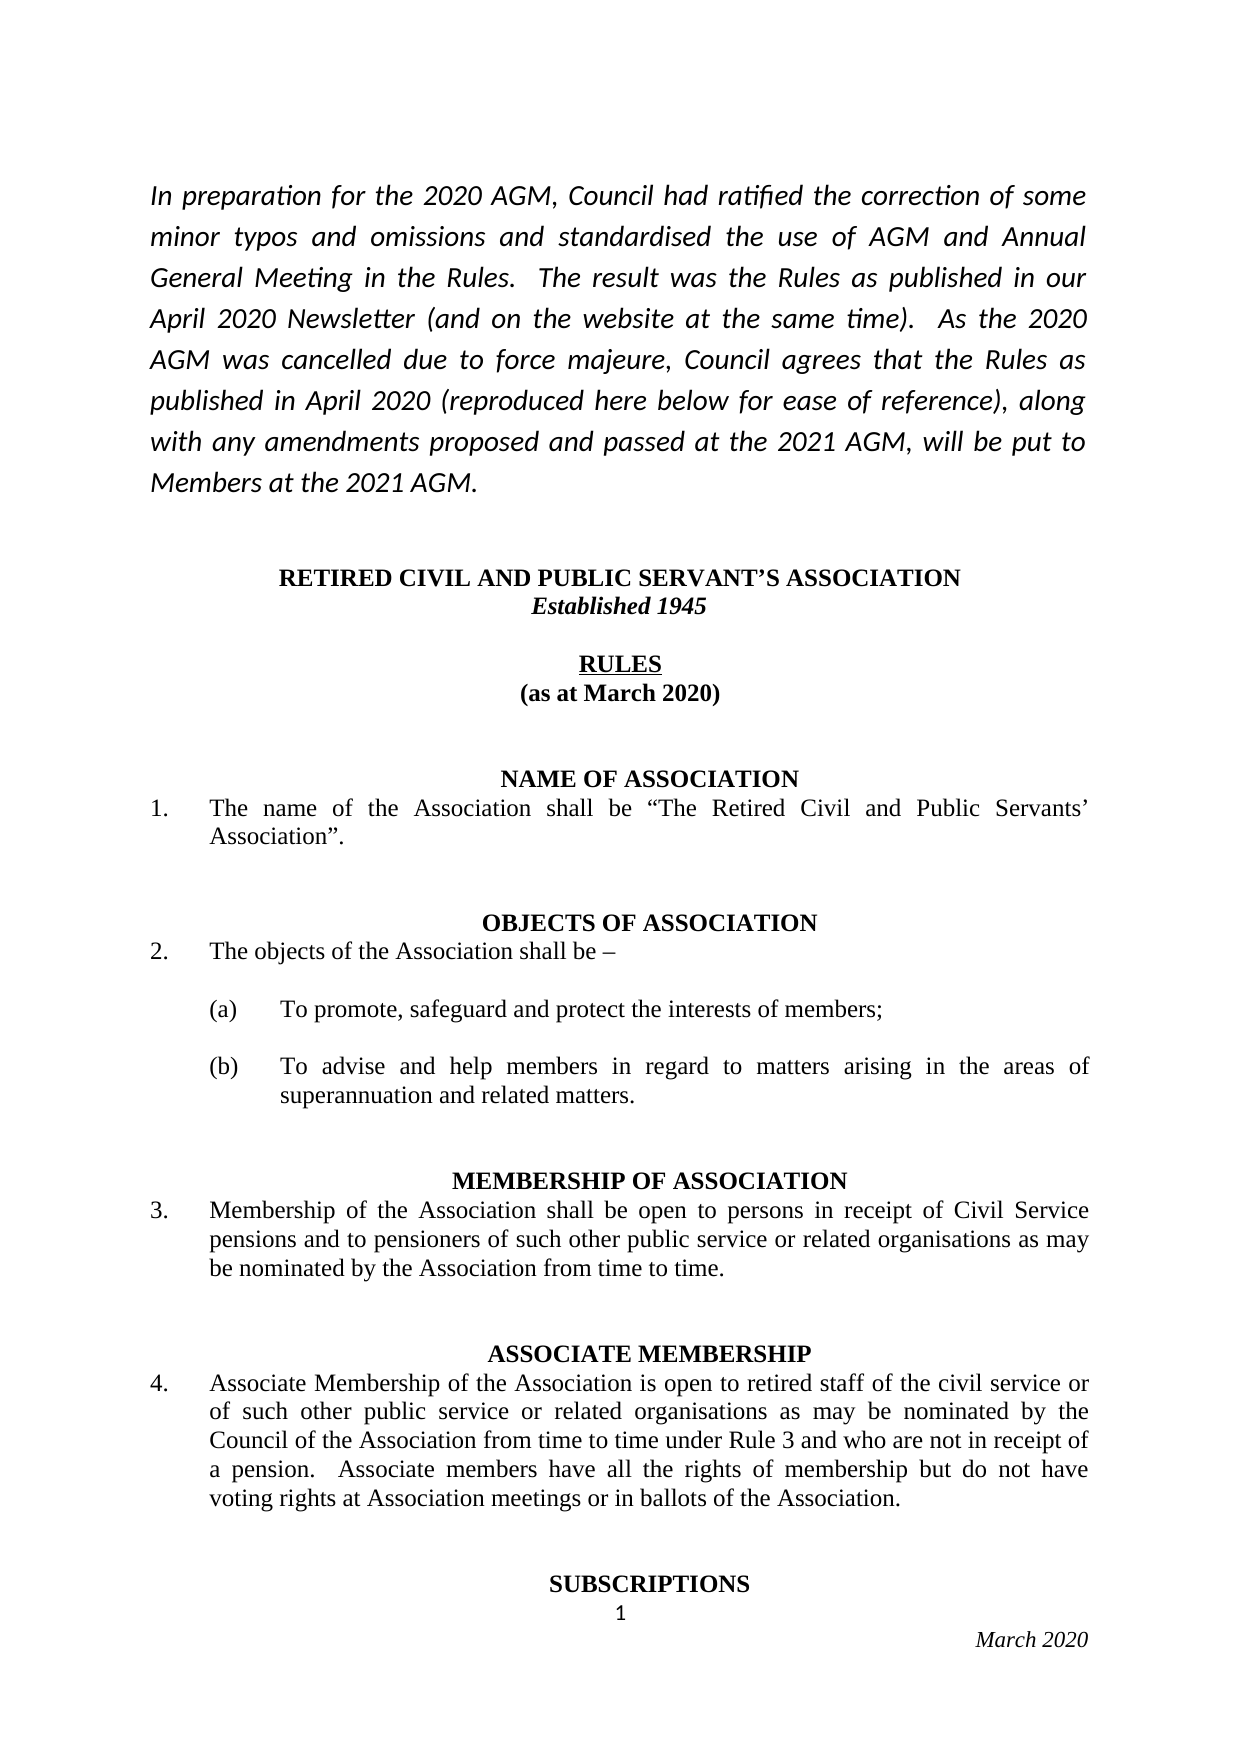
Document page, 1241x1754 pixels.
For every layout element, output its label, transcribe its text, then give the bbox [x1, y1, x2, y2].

text RETIRED CIVIL AND PUBLIC SERVANT’S ASSOCIATION [150, 563, 1090, 591]
text SUBSCRIPTIONS [150, 1569, 1090, 1598]
text In preparation for the 2020 AGM, Council had ratified the correction of some minor typos and omissions and standardised the use of AGM and Annual General Meeting in the Rules. The result was the Rules as published in our April 2020 Newsletter (and on the website at the same time). As the 2020 AGM was cancelled due to force majeure, Council agrees that the Rules as published in April 2020 (reproduced here below for ease of reference), along with any amendments proposed and passed at the 2021 AGM, will be put to Members at the 2021 AGM. [150, 177, 1090, 499]
text OBJECTS OF ASSOCIATION [150, 908, 1090, 936]
text (as at March 2020) [150, 678, 1090, 706]
list The objects of the Association shall be – [150, 936, 1090, 965]
list Membership of the Association shall be open to persons in receipt of Civil Service pensions and to pensioners of such other public service or related organisations as may be nominated by the Association from time to time. [150, 1195, 1090, 1281]
text MEMBERSHIP OF ASSOCIATION [150, 1166, 1090, 1195]
text RULES [150, 649, 1090, 678]
text Established 1945 [150, 591, 1090, 620]
list The name of the Association shall be “The Retired Civil and Public Servants’ Association”. [150, 793, 1090, 850]
list Associate Membership of the Association is open to retired staff of the civil service or of such other public service or related organisations as may be nominated by the Council of the Association from time to time under Rule 3 and who are not in receipt of a pension. Associate members have all the rights of membership but do not have voting rights at Association meetings or in ballots of the Association. [150, 1368, 1090, 1511]
list To advise and help members in regard to matters arising in the areas of superannuation and related matters. [209, 1051, 1090, 1109]
text ASSOCIATE MEMBERSHIP [150, 1339, 1090, 1368]
text NAME OF ASSOCIATION [150, 764, 1090, 793]
list To promote, safeguard and protect the interests of members; [209, 994, 1090, 1023]
